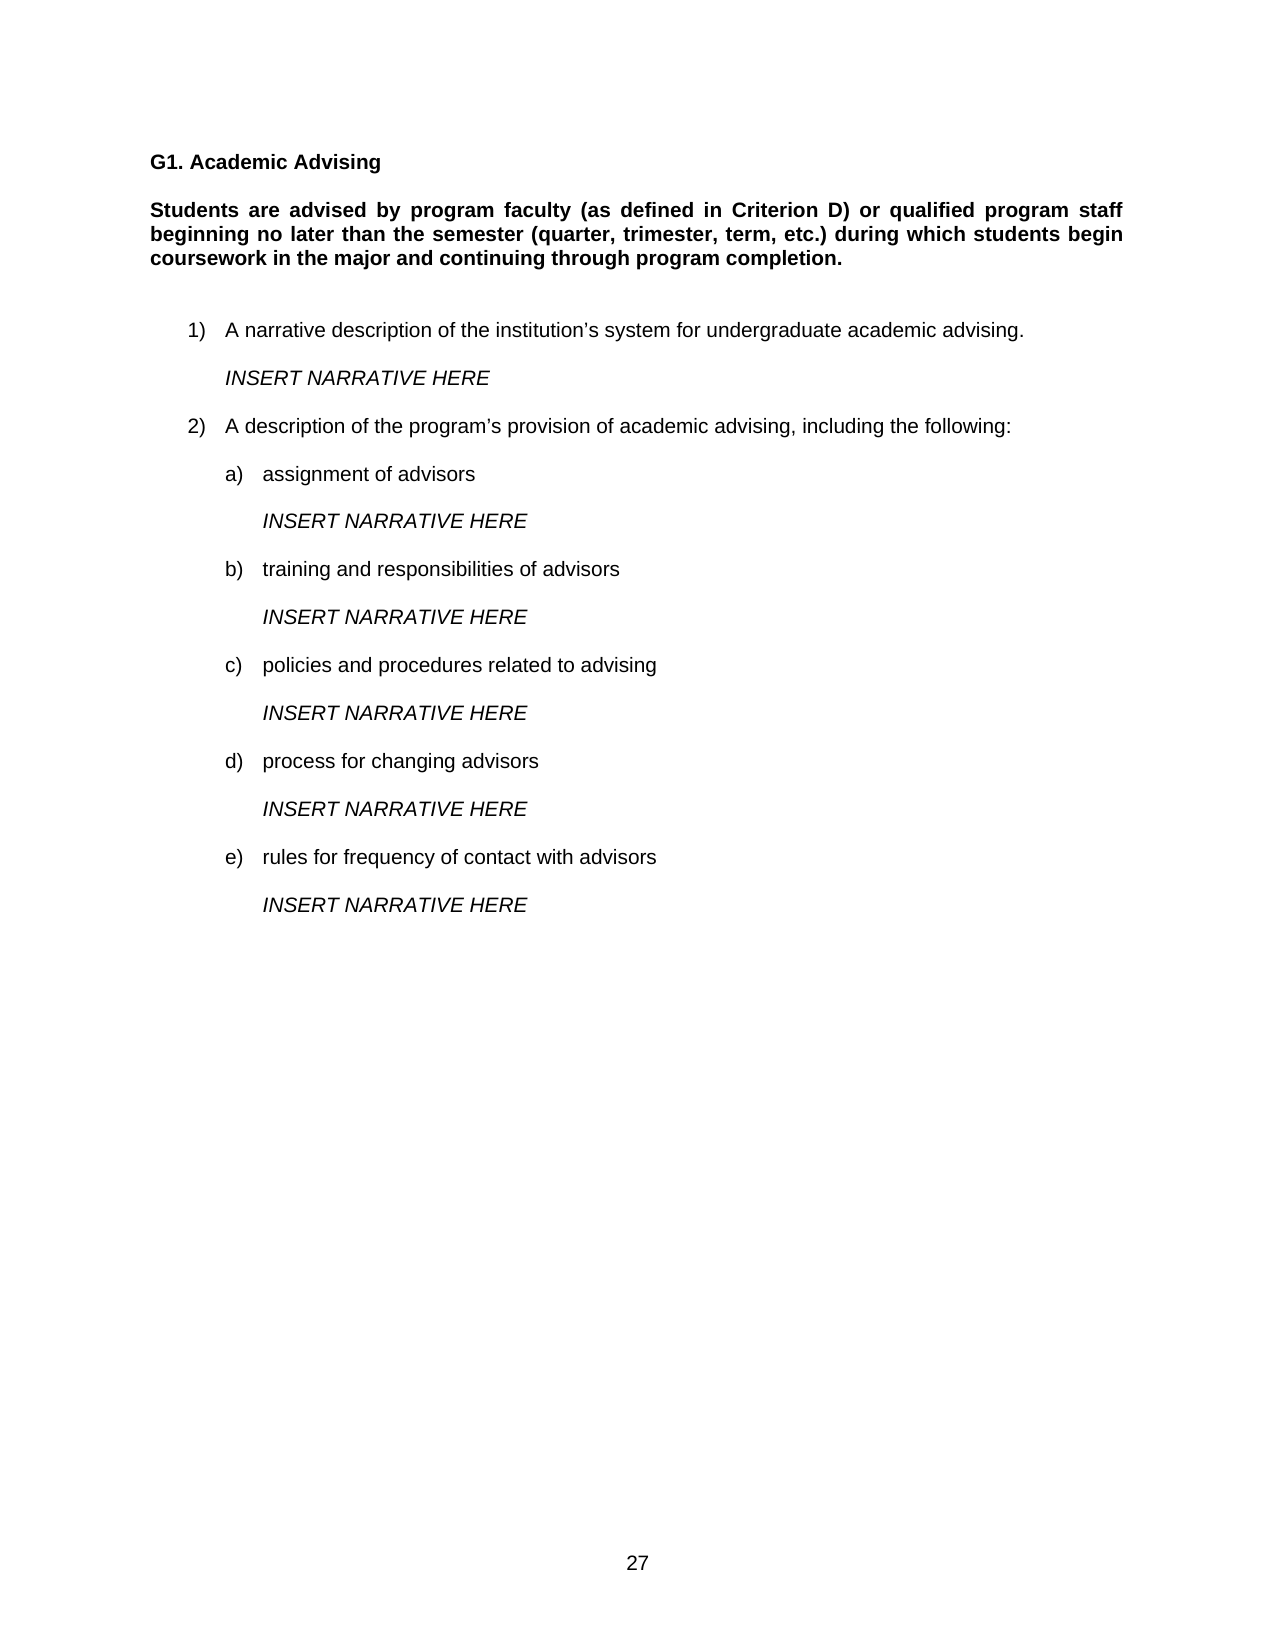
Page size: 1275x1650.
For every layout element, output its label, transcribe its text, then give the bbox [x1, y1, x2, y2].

text G1. Academic Advising [150, 150, 1125, 174]
list policies and procedures related to advising [225, 653, 1125, 677]
list A description of the program’s provision of academic advising, including the following: [187, 413, 1125, 437]
list A narrative description of the institution’s system for undergraduate academic advising. [187, 318, 1125, 342]
list INSERT NARRATIVE HERE [262, 605, 1125, 629]
list rules for frequency of contact with advisors [225, 845, 1125, 869]
text INSERT NARRATIVE HERE [225, 366, 1125, 389]
list assignment of advisors [225, 461, 1125, 485]
list INSERT NARRATIVE HERE [262, 797, 1125, 821]
text Students are advised by program faculty (as defined in Criterion D) or qualified program staff beginning no later than the semester (quarter, trimester, term, etc.) during which students begin coursework in the major and continuing through program completion. [150, 198, 1125, 270]
list INSERT NARRATIVE HERE [262, 701, 1125, 725]
list training and responsibilities of advisors [225, 557, 1125, 581]
list INSERT NARRATIVE HERE [262, 509, 1125, 533]
list process for changing advisors [225, 749, 1125, 773]
text INSERT NARRATIVE HERE [262, 893, 1125, 917]
